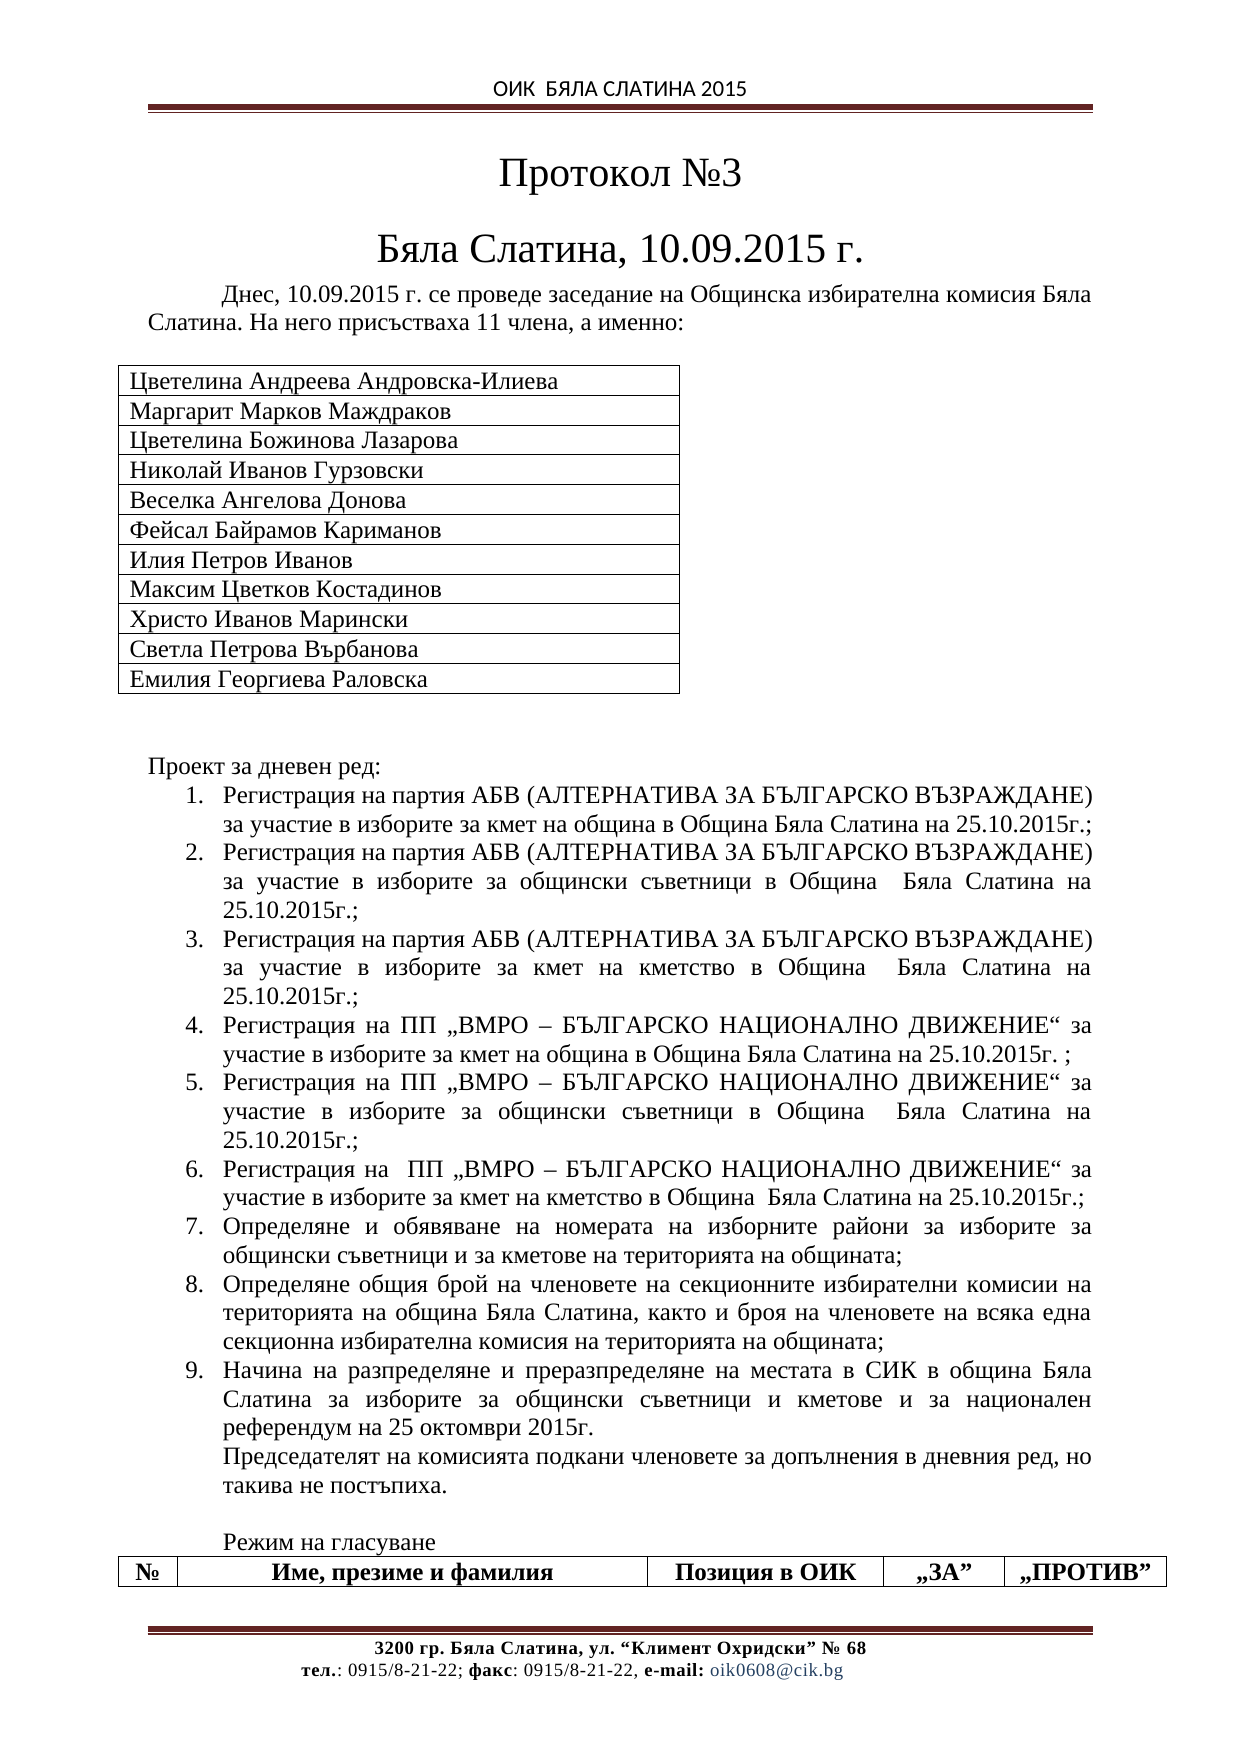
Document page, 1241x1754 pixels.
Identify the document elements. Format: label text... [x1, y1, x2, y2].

table_header № [119, 1557, 177, 1586]
table_cell Николай Иванов Гурзовски [119, 455, 679, 484]
list Определяне и обявяване на номерата на изборните райони за изборите за общински съветници и за кметове на територията на общината; [185, 1211, 1093, 1269]
table_cell Светла Петрова Върбанова [119, 634, 679, 663]
table_cell Максим Цветков Костадинов [119, 575, 679, 603]
list Регистрация на ПП „ВМРО – БЪЛГАРСКО НАЦИОНАЛНО ДВИЖЕНИЕ“ за участие в изборите за общински съветници в Община Бяла Слатина на 25.10.2015г.; [185, 1067, 1093, 1154]
table_cell Цветелина Божинова Лазарова [119, 426, 679, 454]
table_cell Илия Петров Иванов [119, 545, 679, 573]
table_cell Веселка Ангелова Донова [119, 485, 679, 514]
list Начина на разпределяне и преразпределяне на местата в СИК в община Бяла Слатина за изборите за общински съветници и кметове и за национален референдум на 25 октомври 2015г. [185, 1355, 1093, 1441]
table_cell Емилия Георгиева Раловска [119, 664, 679, 693]
list Регистрация на ПП „ВМРО – БЪЛГАРСКО НАЦИОНАЛНО ДВИЖЕНИЕ“ за участие в изборите за кмет на община в Община Бяла Слатина на 25.10.2015г. ; [185, 1010, 1093, 1067]
list Регистрация на ПП „ВМРО – БЪЛГАРСКО НАЦИОНАЛНО ДВИЖЕНИЕ“ за участие в изборите за кмет на кметство в Община Бяла Слатина на 25.10.2015г.; [185, 1154, 1093, 1211]
text Днес, 10.09.2015 г. се проведе заседание на Общинска избирателна комисия Бяла Слатина. На него присъстваха 11 члена, а именно: [148, 279, 1093, 336]
table_cell Фейсал Байрамов Кариманов [119, 515, 679, 544]
table_header „ЗА” [884, 1557, 1004, 1586]
list Регистрация на партия АБВ (АЛТЕРНАТИВА ЗА БЪЛГАРСКО ВЪЗРАЖДАНЕ) за участие в изборите за общински съветници в Община Бяла Слатина на 25.10.2015г.; [185, 837, 1093, 924]
text Режим на гласуване [223, 1527, 1093, 1556]
text Бяла Слатина, 10.09.2015 г. [148, 223, 1093, 271]
text Председателят на комисията подкани членовете за допълнения в дневния ред, но такива не постъпиха. [223, 1441, 1093, 1499]
list Определяне общия брой на членовете на секционните избирателни комисии на територията на община Бяла Слатина, както и броя на членовете на всяка една секционна избирателна комисия на територията на общината; [185, 1269, 1093, 1355]
table_header Цветелина Андреева Андровска-Илиева [119, 366, 679, 395]
table_cell Маргарит Марков Маждраков [119, 396, 679, 424]
list Регистрация на партия АБВ (АЛТЕРНАТИВА ЗА БЪЛГАРСКО ВЪЗРАЖДАНЕ) за участие в изборите за кмет на община в Община Бяла Слатина на 25.10.2015г.; [185, 780, 1093, 837]
list Регистрация на партия АБВ (АЛТЕРНАТИВА ЗА БЪЛГАРСКО ВЪЗРАЖДАНЕ) за участие в изборите за кмет на кметство в Община Бяла Слатина на 25.10.2015г.; [185, 924, 1093, 1010]
text Протокол №3 [148, 148, 1093, 196]
table_header Позиция в ОИК [648, 1557, 883, 1586]
table_header Име, презиме и фамилия [178, 1557, 647, 1586]
table_header „ПРОТИВ” [1005, 1557, 1166, 1586]
table_cell Христо Иванов Марински [119, 604, 679, 633]
text Проект за дневен ред: [148, 751, 1093, 780]
